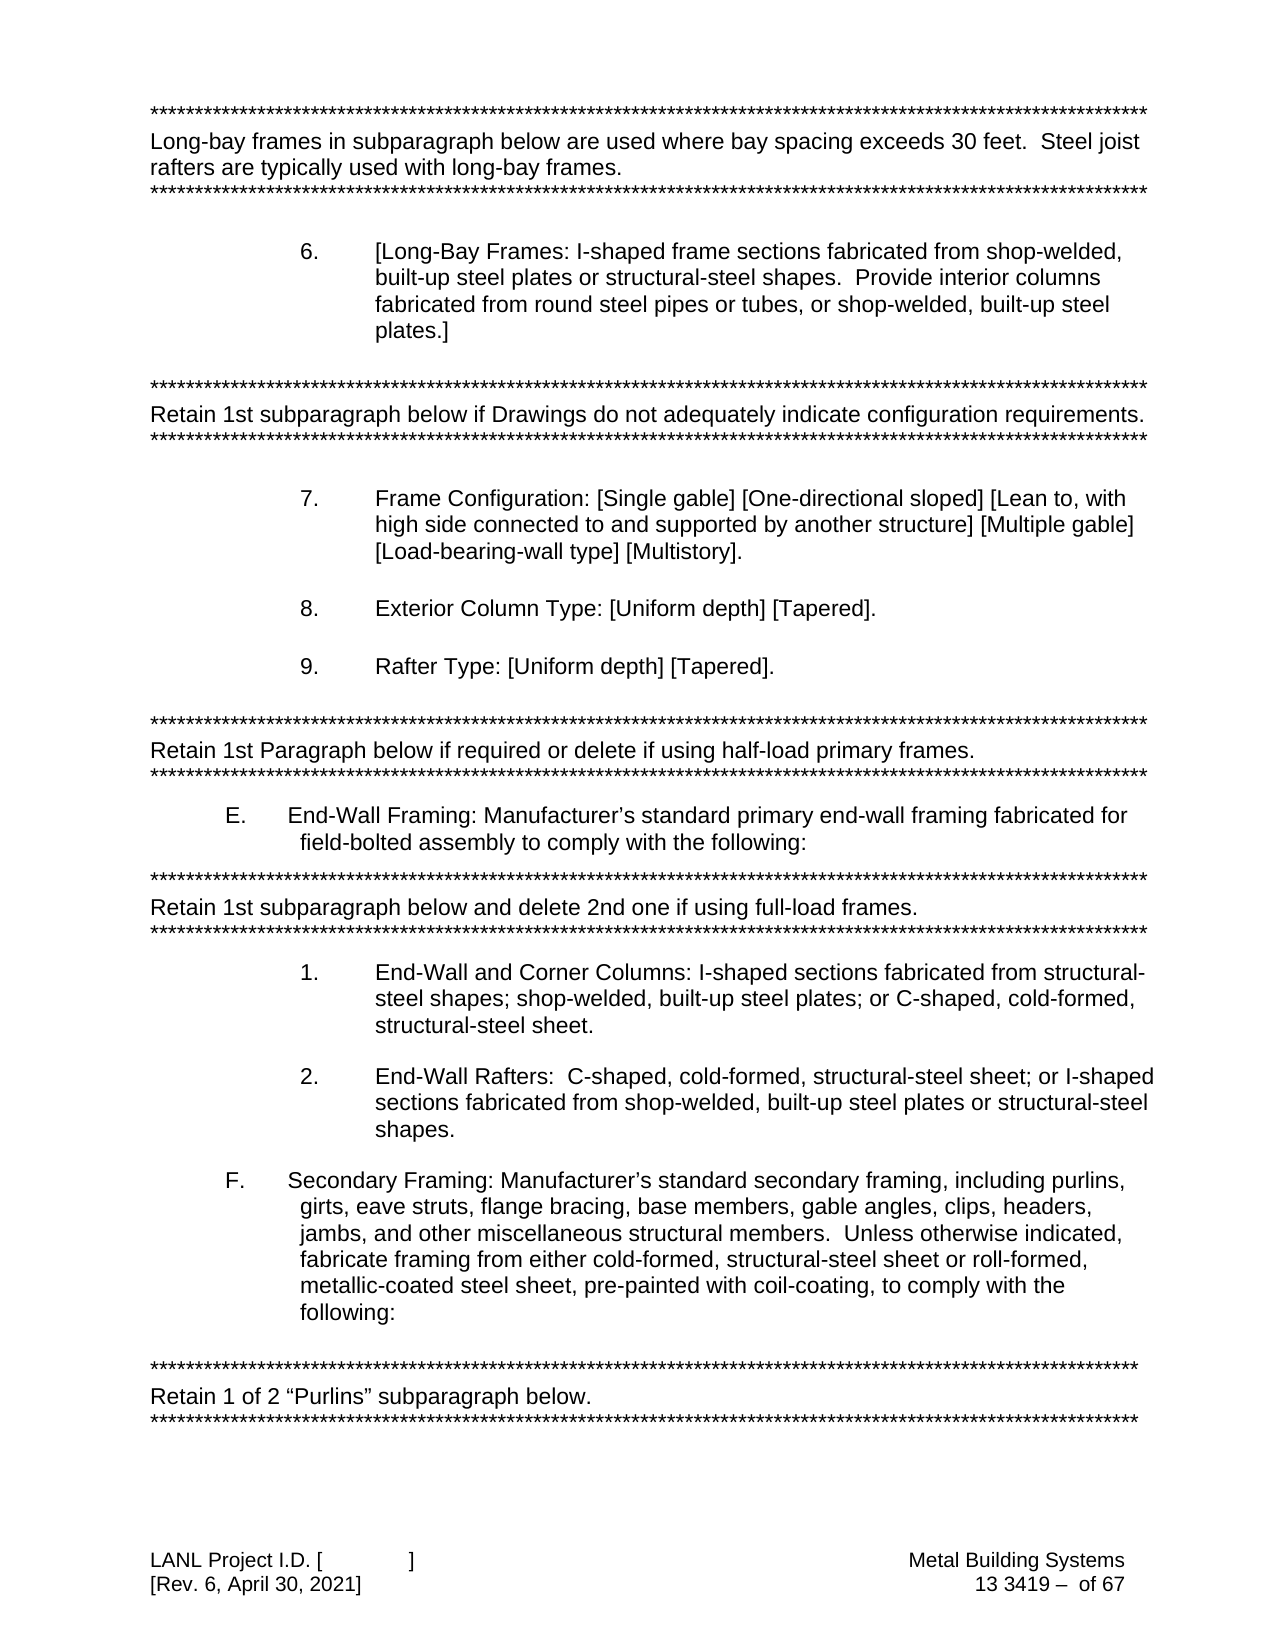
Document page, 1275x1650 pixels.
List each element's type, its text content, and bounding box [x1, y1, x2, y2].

text [Long-Bay Frames: I-shaped frame sections fabricated from shop-welded, built-up steel plates or structural-steel shapes. Provide interior columns fabricated from round steel pipes or tubes, or shop-welded, built-up steel plates.] [300, 238, 1155, 343]
text Exterior Column Type: [Uniform depth] [Tapered]. [300, 595, 1155, 622]
text Frame Configuration: [Single gable] [One-directional sloped] [Lean to, with high side connected to and supported by another structure] [Multiple gable] [Load-bearing-wall type] [Multistory]. [300, 485, 1155, 564]
list ***************************************************************************************************************Retain 1 of 2 “Purlins” subparagraph below. *************************************************************************************************************** [150, 1356, 1155, 1435]
text End-Wall Rafters: C-shaped, cold-formed, structural-steel sheet; or I-shaped sections fabricated from shop-welded, built-up steel plates or structural-steel shapes. [300, 1063, 1155, 1142]
list ****************************************************************************************************************Retain 1st Paragraph below if required or delete if using half-load primary frames. **************************************************************************************************************** [150, 711, 1155, 789]
list ****************************************************************************************************************Retain 1st subparagraph below if Drawings do not adequately indicate configuration requirements. **************************************************************************************************************** [150, 375, 1155, 454]
text Rafter Type: [Uniform depth] [Tapered]. [300, 653, 1155, 679]
text End-Wall and Corner Columns: I-shaped sections fabricated from structural-steel shapes; shop-welded, built-up steel plates; or C-shaped, cold-formed, structural-steel sheet. [300, 959, 1155, 1038]
text Secondary Framing: Manufacturer’s standard secondary framing, including purlins, girts, eave struts, flange bracing, base members, gable angles, clips, headers, jambs, and other miscellaneous structural members. Unless otherwise indicated, fabricate framing from either cold-formed, structural-steel sheet or roll-formed, metallic-coated steel sheet, pre-painted with coil-coating, to comply with the following: [225, 1167, 1155, 1325]
text End-Wall Framing: Manufacturer’s standard primary end-wall framing fabricated for field-bolted assembly to comply with the following: [225, 802, 1155, 855]
list ****************************************************************************************************************Long-bay frames in subparagraph below are used where bay spacing exceeds 30 feet. Steel joist rafters are typically used with long-bay frames. **************************************************************************************************************** [150, 101, 1155, 207]
list ****************************************************************************************************************Retain 1st subparagraph below and delete 2nd one if using full-load frames. **************************************************************************************************************** [150, 867, 1155, 946]
